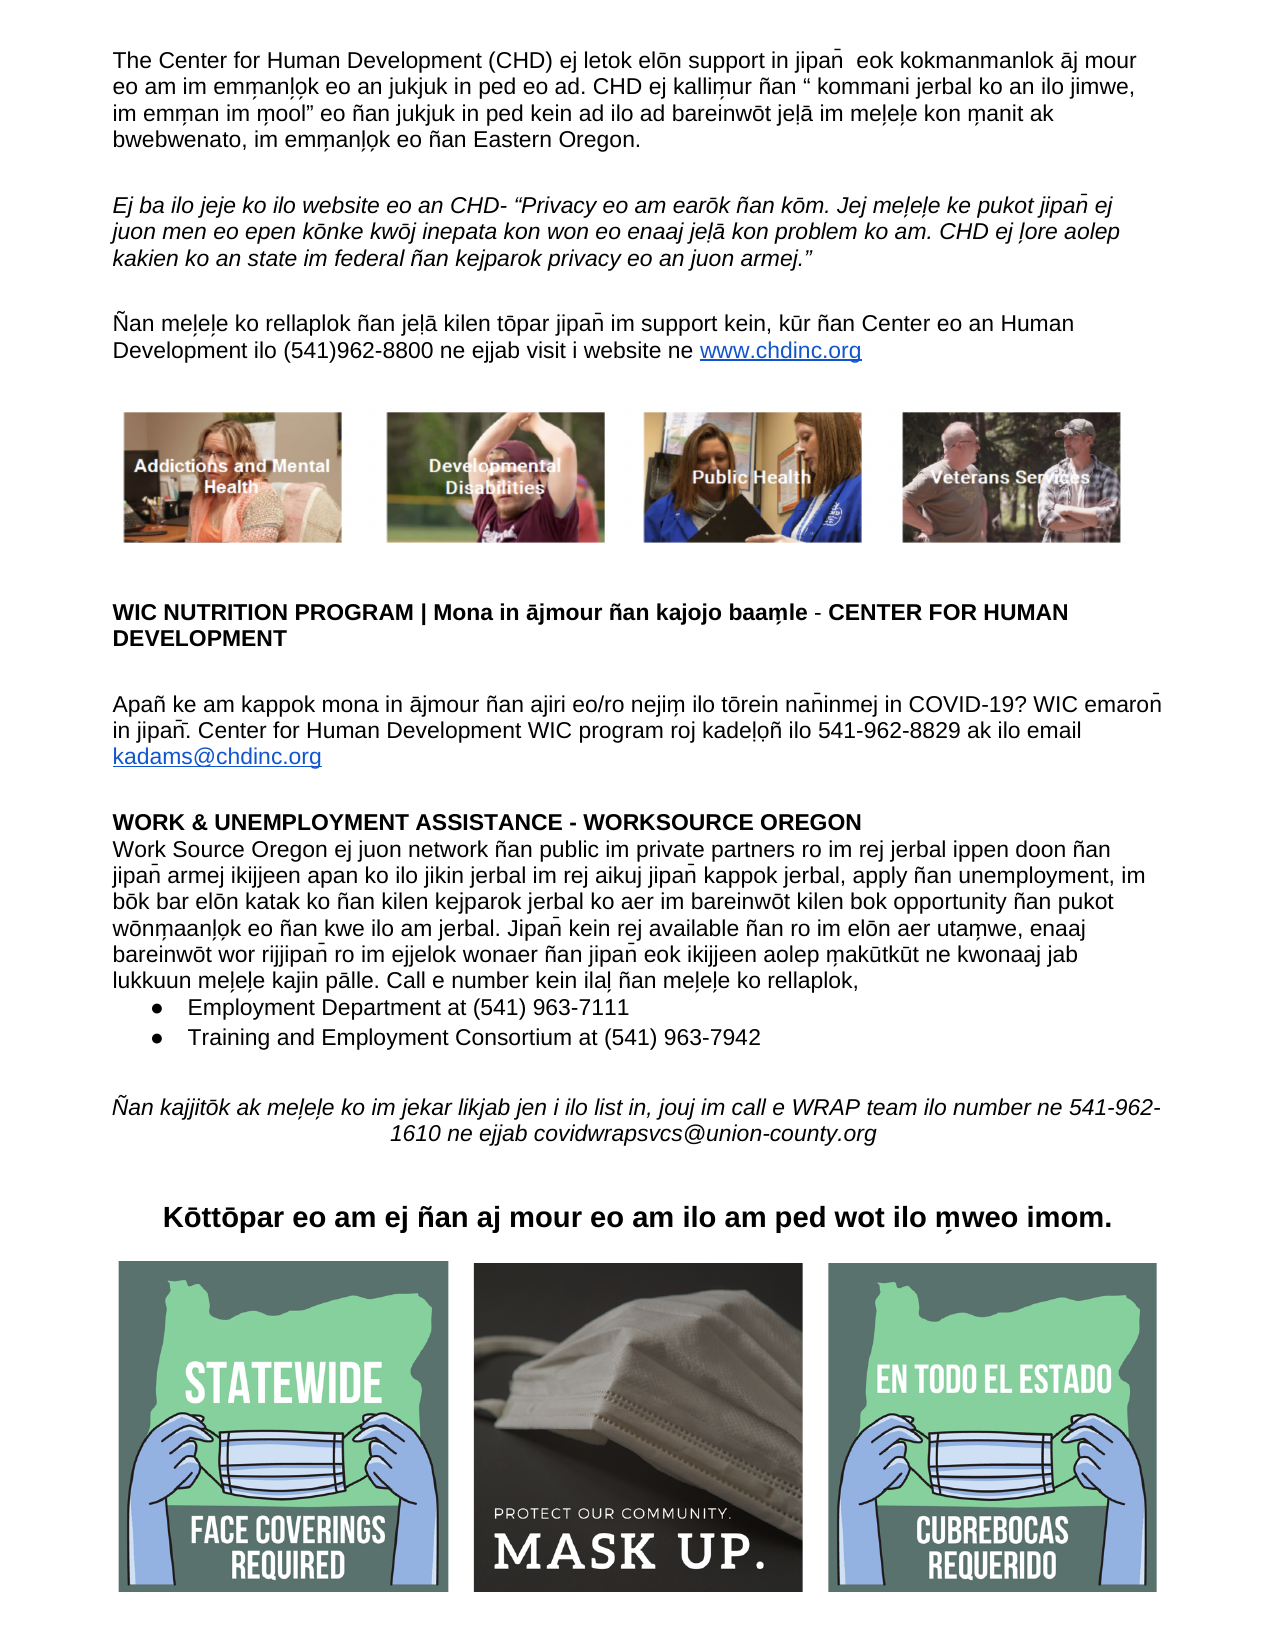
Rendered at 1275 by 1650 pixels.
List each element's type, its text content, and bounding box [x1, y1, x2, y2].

picture [118, 1261, 449, 1592]
text Ñan mel̗el̗e ko rellaplok ñan jeḷā kilen tōpar jipan̄ im support kein, kūr ñan Center eo an Human Development ilo (541)962-8800 ne ejjab visit i website ne www.chdinc.org [112, 310, 1153, 363]
picture [828, 1263, 1157, 1592]
text Kōttōpar eo am ej ñan aj mour eo am ilo am ped wot ilo m̗weo imom. [112, 1200, 1162, 1234]
text Ej ba ilo jeje ko ilo website eo an CHD- “Privacy eo am earōk ñan kōm. Jej mel̗el̗e ke pukot jipan̄ ej juon men eo epen kōnke kwōj inepata kon won eo enaaj jeḷā kon problem ko am. CHD ej l̗ore aolep kakien ko an state im federal ñan kejparok privacy eo an juon armej.” [112, 192, 1153, 271]
picture [473, 1263, 803, 1592]
text WORK & UNEMPLOYMENT ASSISTANCE - WORKSOURCE OREGON Work Source Oregon ej juon network ñan public im private partners ro im rej jerbal ippen doon ñan jipan̄ armej ikijjeen apan ko ilo jikin jerbal im rej aikuj jipan̄ kappok jerbal, apply ñan unemployment, im bōk bar elōn katak ko ñan kilen kejparok jerbal ko aer im bareinwōt kilen bok opportunity ñan pukot wōnm̗aanl̗o̗k eo ñan kwe ilo am jerbal. Jipan̄ kein rej available ñan ro im elōn aer utam̗we, enaaj bareinwōt wor rijjipan̄ ro im ejjelok wonaer ñan jipan̄ eok ikijjeen aolep m̗akūtkūt ne kwonaaj jab lukkuun mel̗el̗e kajin pālle. Call e number kein ilal̗ ñan mel̗el̗e ko rellaplok, [112, 809, 1162, 994]
text Apañ ke am kappok mona in ājmour ñan ajiri eo/ro nejim̗ ilo tōrein nan̄inmej in COVID-19? WIC emaron̄ in jipan̄̄. Center for Human Development WIC program roj kadeḷọñ ilo 541-962-8829 ak ilo email kadams@chdinc.org [112, 691, 1162, 770]
list Employment Department at (541) 963-7111 [150, 994, 1153, 1020]
picture [112, 402, 1131, 555]
text WIC NUTRITION PROGRAM | Mona in ājmour ñan kajojo baam̗le - CENTER FOR HUMAN DEVELOPMENT [112, 598, 1162, 651]
list Training and Employment Consortium at (541) 963-7942 [150, 1024, 1153, 1050]
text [112, 47, 1153, 152]
text Ñan kajjitōk ak mel̗el̗e ko im jekar likjab jen i ilo list in, jouj im call e WRAP team ilo number ne 541-962-1610 ne ejjab covidwrapsvcs@union-county.org [94, 1093, 1181, 1173]
